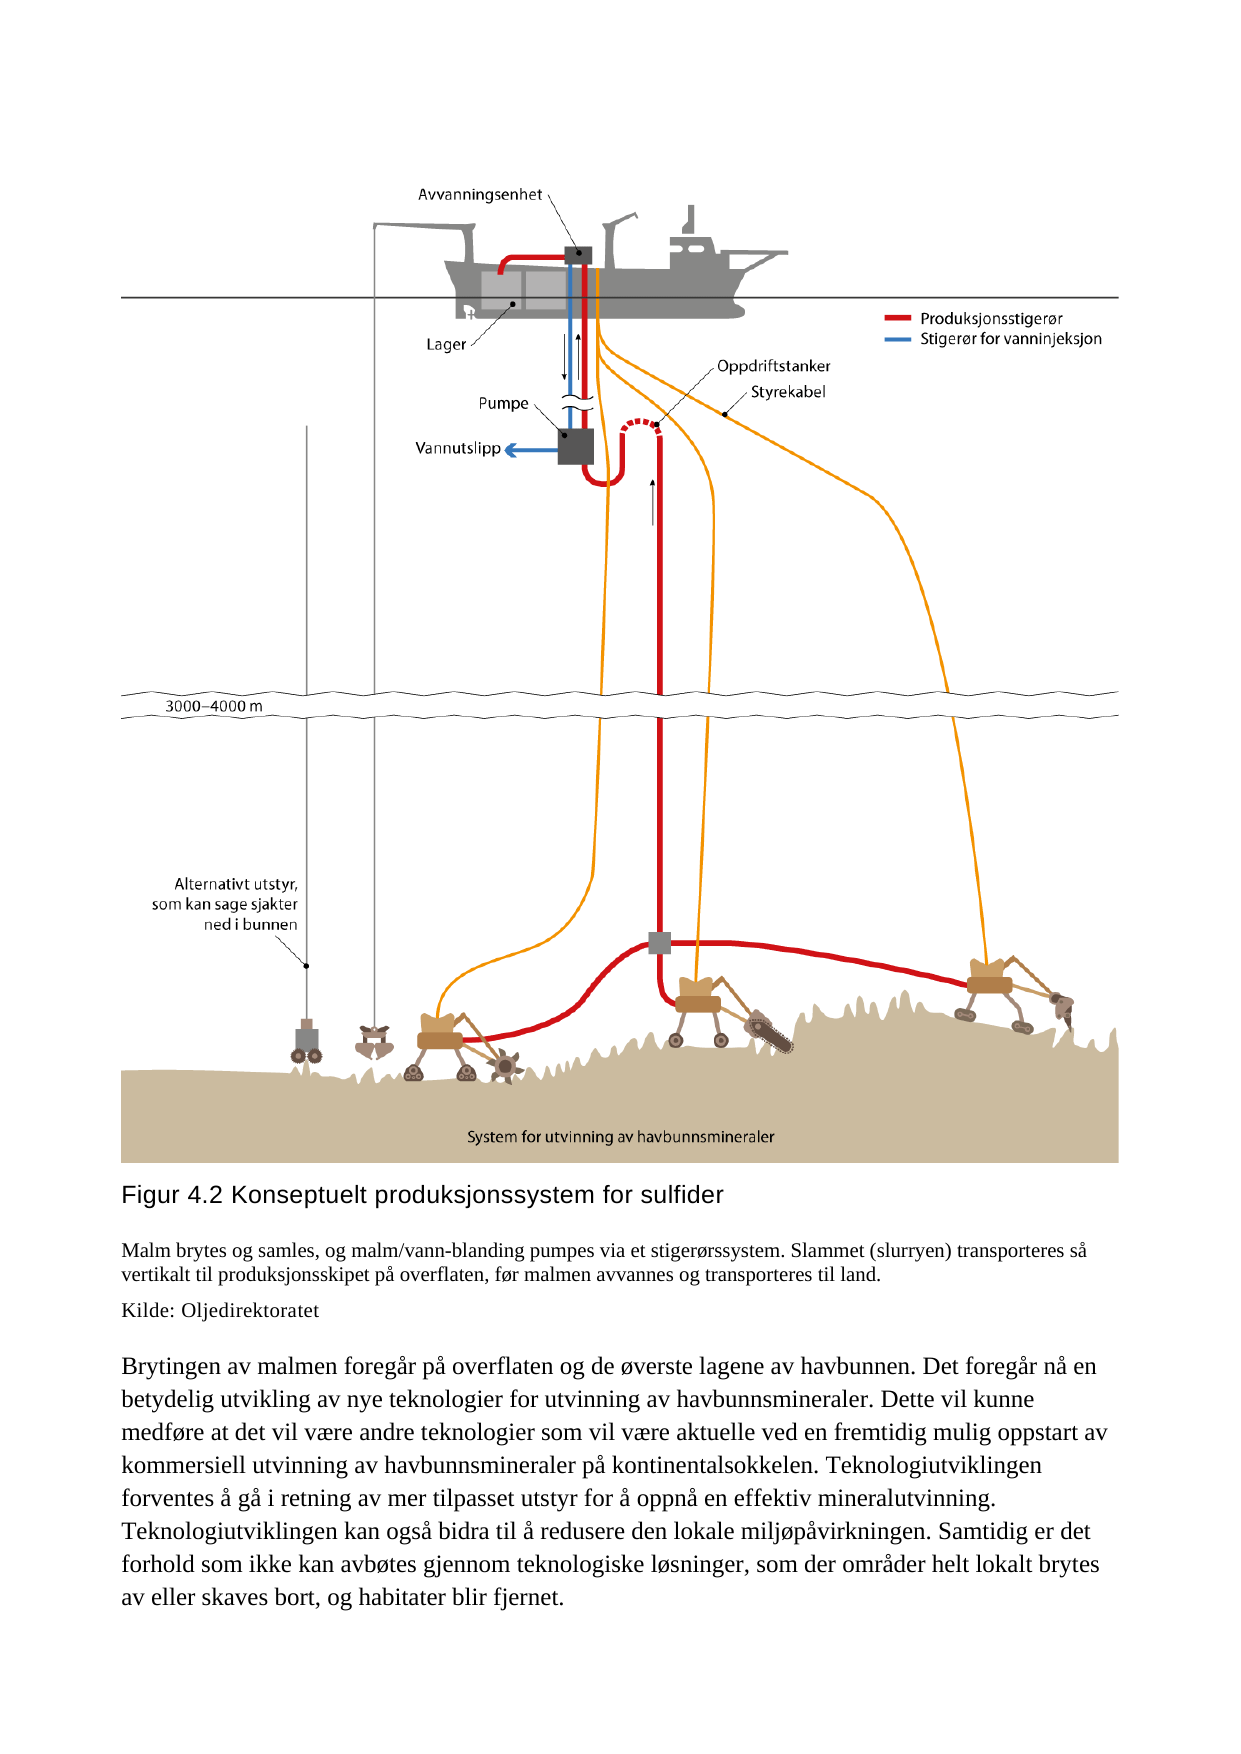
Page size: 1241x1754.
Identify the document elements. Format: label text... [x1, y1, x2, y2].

text Malm brytes og samles, og malm/vann-blanding pumpes via et stigerørssystem. Slammet (slurryen) transporteres så vertikalt til produksjonsskipet på overflaten, før malmen avvannes og transporteres til land. [121, 1238, 1119, 1286]
text Brytingen av malmen foregår på overflaten og de øverste lagene av havbunnen. Det foregår nå en betydelig utvikling av nye teknologier for utvinning av havbunnsmineraler. Dette vil kunne medføre at det vil være andre teknologier som vil være aktuelle ved en fremtidig mulig oppstart av kommersiell utvinning av havbunnsmineraler på kontinentalsokkelen. Teknologiutviklingen forventes å gå i retning av mer tilpasset utstyr for å oppnå en effektiv mineralutvinning. Teknologiutviklingen kan også bidra til å redusere den lokale miljøpåvirkningen. Samtidig er det forhold som ikke kan avbøtes gjennom teknologiske løsninger, som der områder helt lokalt brytes av eller skaves bort, og habitater blir fjernet. [121, 1351, 1119, 1611]
text Kilde: Oljedirektoratet [121, 1298, 1119, 1322]
text Konseptuelt produksjonssystem for sulfider [121, 1179, 1119, 1208]
picture [121, 159, 1119, 1163]
